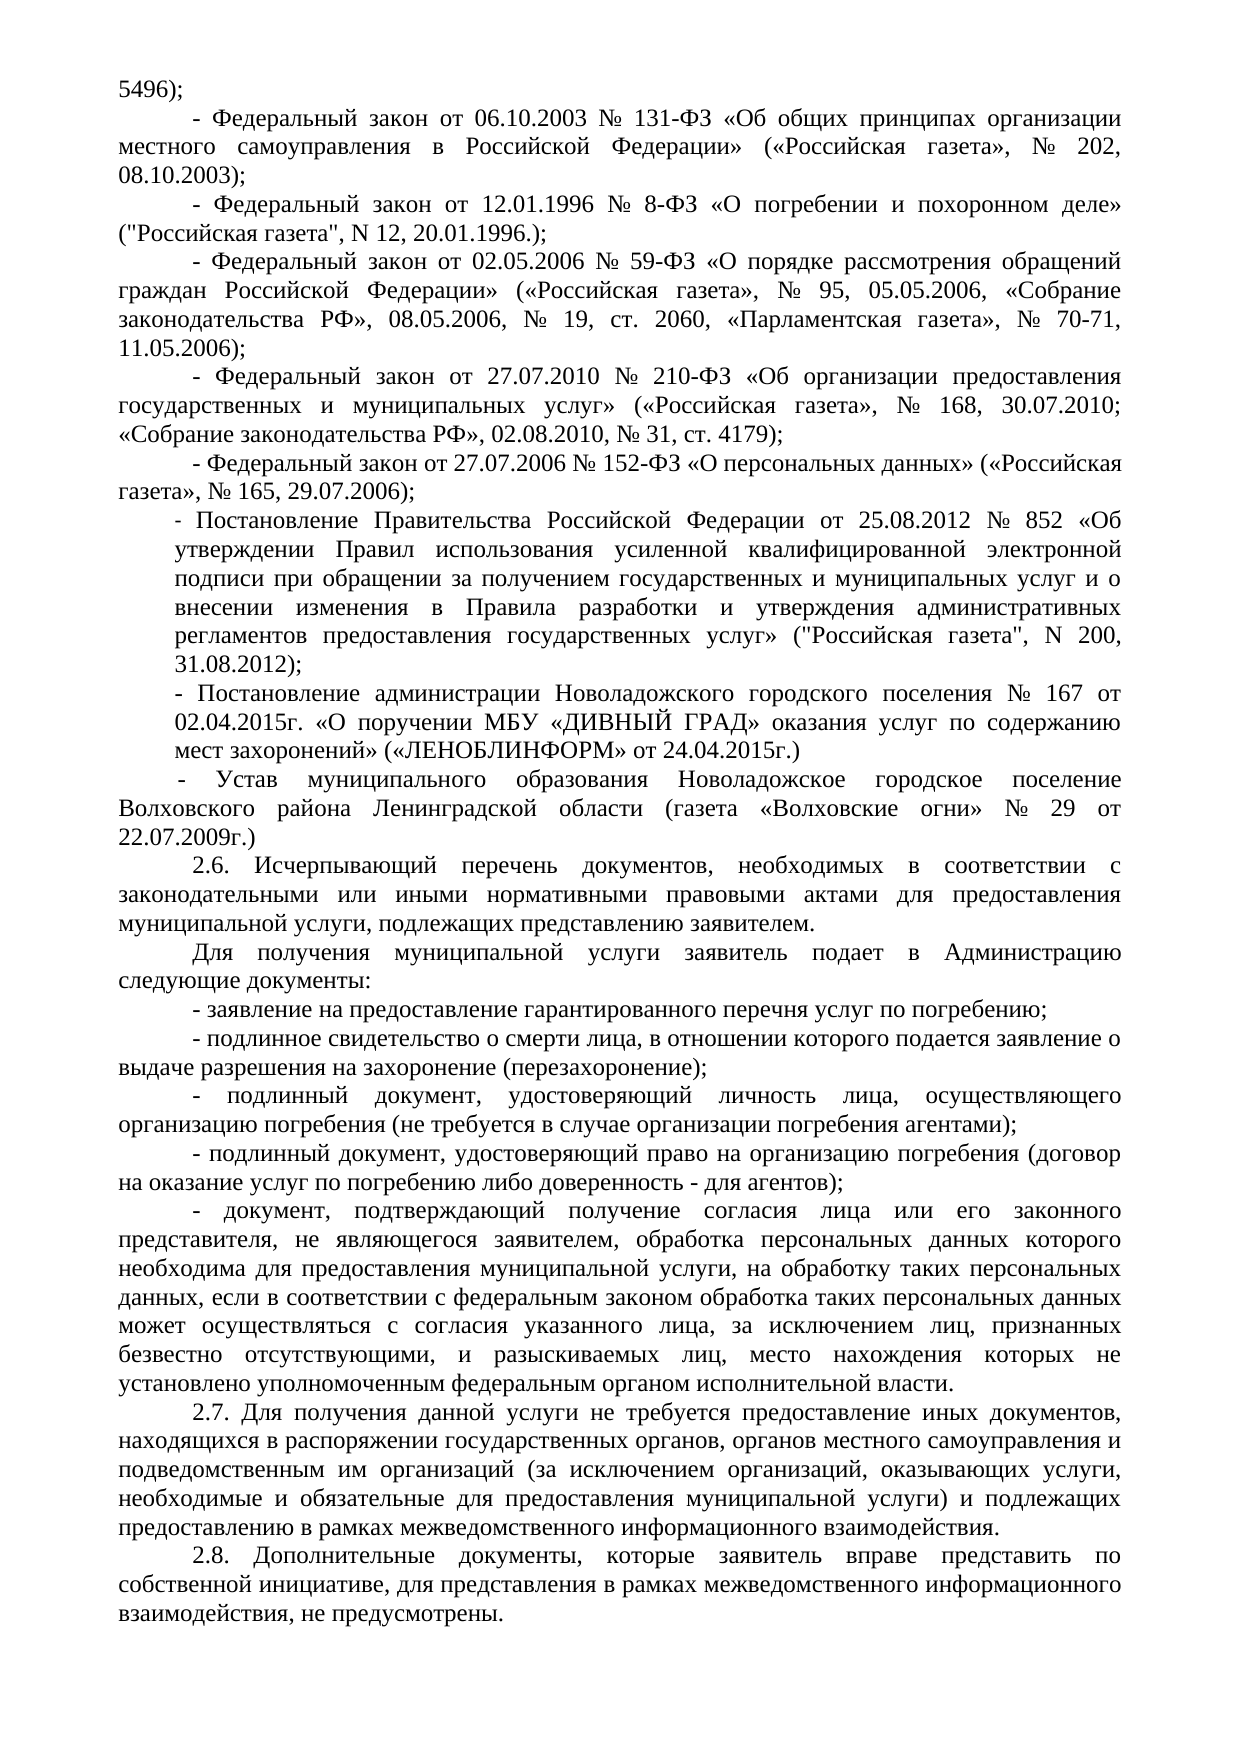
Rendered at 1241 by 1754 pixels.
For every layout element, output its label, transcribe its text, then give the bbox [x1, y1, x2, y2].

text - Федеральный закон от 12.01.1996 № 8-ФЗ «О погребении и похоронном деле» ("Российская газета", N 12, 20.01.1996.); [118, 189, 1122, 246]
text 2.8. Дополнительные документы, которые заявитель вправе представить по собственной инициативе, для представления в рамках межведомственного информационного взаимодействия, не предусмотрены. [118, 1540, 1122, 1627]
text - Федеральный закон от 27.07.2010 № 210-ФЗ «Об организации предоставления государственных и муниципальных услуг» («Российская газета», № 168, 30.07.2010; «Собрание законодательства РФ», 02.08.2010, № 31, ст. 4179); [118, 361, 1122, 448]
text - заявление на предоставление гарантированного перечня услуг по погребению; [118, 994, 1122, 1023]
text - Федеральный закон от 27.07.2006 № 152-ФЗ «О персональных данных» («Российская газета», № 165, 29.07.2006); [118, 448, 1122, 505]
text - документ, подтверждающий получение согласия лица или его законного представителя, не являющегося заявителем, обработка персональных данных которого необходима для предоставления муниципальной услуги, на обработку таких персональных данных, если в соответствии с федеральным законом обработка таких персональных данных может осуществляться с согласия указанного лица, за исключением лиц, признанных безвестно отсутствующими, и разыскиваемых лиц, место нахождения которых не установлено уполномоченным федеральным органом исполнительной власти. [118, 1195, 1122, 1397]
text - подлинный документ, удостоверяющий право на организацию погребения (договор на оказание услуг по погребению либо доверенность - для агентов); [118, 1138, 1122, 1195]
text - Федеральный закон от 02.05.2006 № 59-ФЗ «О порядке рассмотрения обращений граждан Российской Федерации» («Российская газета», № 95, 05.05.2006, «Собрание законодательства РФ», 08.05.2006, № 19, ст. 2060, «Парламентская газета», № 70-71, 11.05.2006); [118, 246, 1122, 361]
text - Федеральный закон от 06.10.2003 № 131-ФЗ «Об общих принципах организации местного самоуправления в Российской Федерации» («Российская газета», № 202, 08.10.2003); [118, 103, 1122, 189]
list - Устав муниципального образования Новоладожское городское поселение Волховского района Ленинградской области (газета «Волховские огни» № 29 от 22.07.2009г.) [118, 764, 1122, 850]
text 2.6. Исчерпывающий перечень документов, необходимых в соответствии с законодательными или иными нормативными правовыми актами для предоставления муниципальной услуги, подлежащих представлению заявителем. [118, 850, 1122, 937]
text Для получения муниципальной услуги заявитель подает в Администрацию следующие документы: [118, 937, 1122, 994]
text - подлинный документ, удостоверяющий личность лица, осуществляющего организацию погребения (не требуется в случае организации погребения агентами); [118, 1080, 1122, 1138]
text - Постановление Правительства Российской Федерации от 25.08.2012 № 852 «Об утверждении Правил использования усиленной квалифицированной электронной подписи при обращении за получением государственных и муниципальных услуг и о внесении изменения в Правила разработки и утверждения административных регламентов предоставления государственных услуг» ("Российская газета", N 200, 31.08.2012); [174, 505, 1122, 678]
text - Постановление администрации Новоладожского городского поселения № 167 от 02.04.2015г. «О поручении МБУ «ДИВНЫЙ ГРАД» оказания услуг по содержанию мест захоронений» («ЛЕНОБЛИНФОРМ» от 24.04.2015г.) [174, 678, 1122, 764]
text - подлинное свидетельство о смерти лица, в отношении которого подается заявление о выдаче разрешения на захоронение (перезахоронение); [118, 1023, 1122, 1080]
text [118, 74, 1122, 103]
text 2.7. Для получения данной услуги не требуется предоставление иных документов, находящихся в распоряжении государственных органов, органов местного самоуправления и подведомственным им организаций (за исключением организаций, оказывающих услуги, необходимые и обязательные для предоставления муниципальной услуги) и подлежащих предоставлению в рамках межведомственного информационного взаимодействия. [118, 1397, 1122, 1540]
